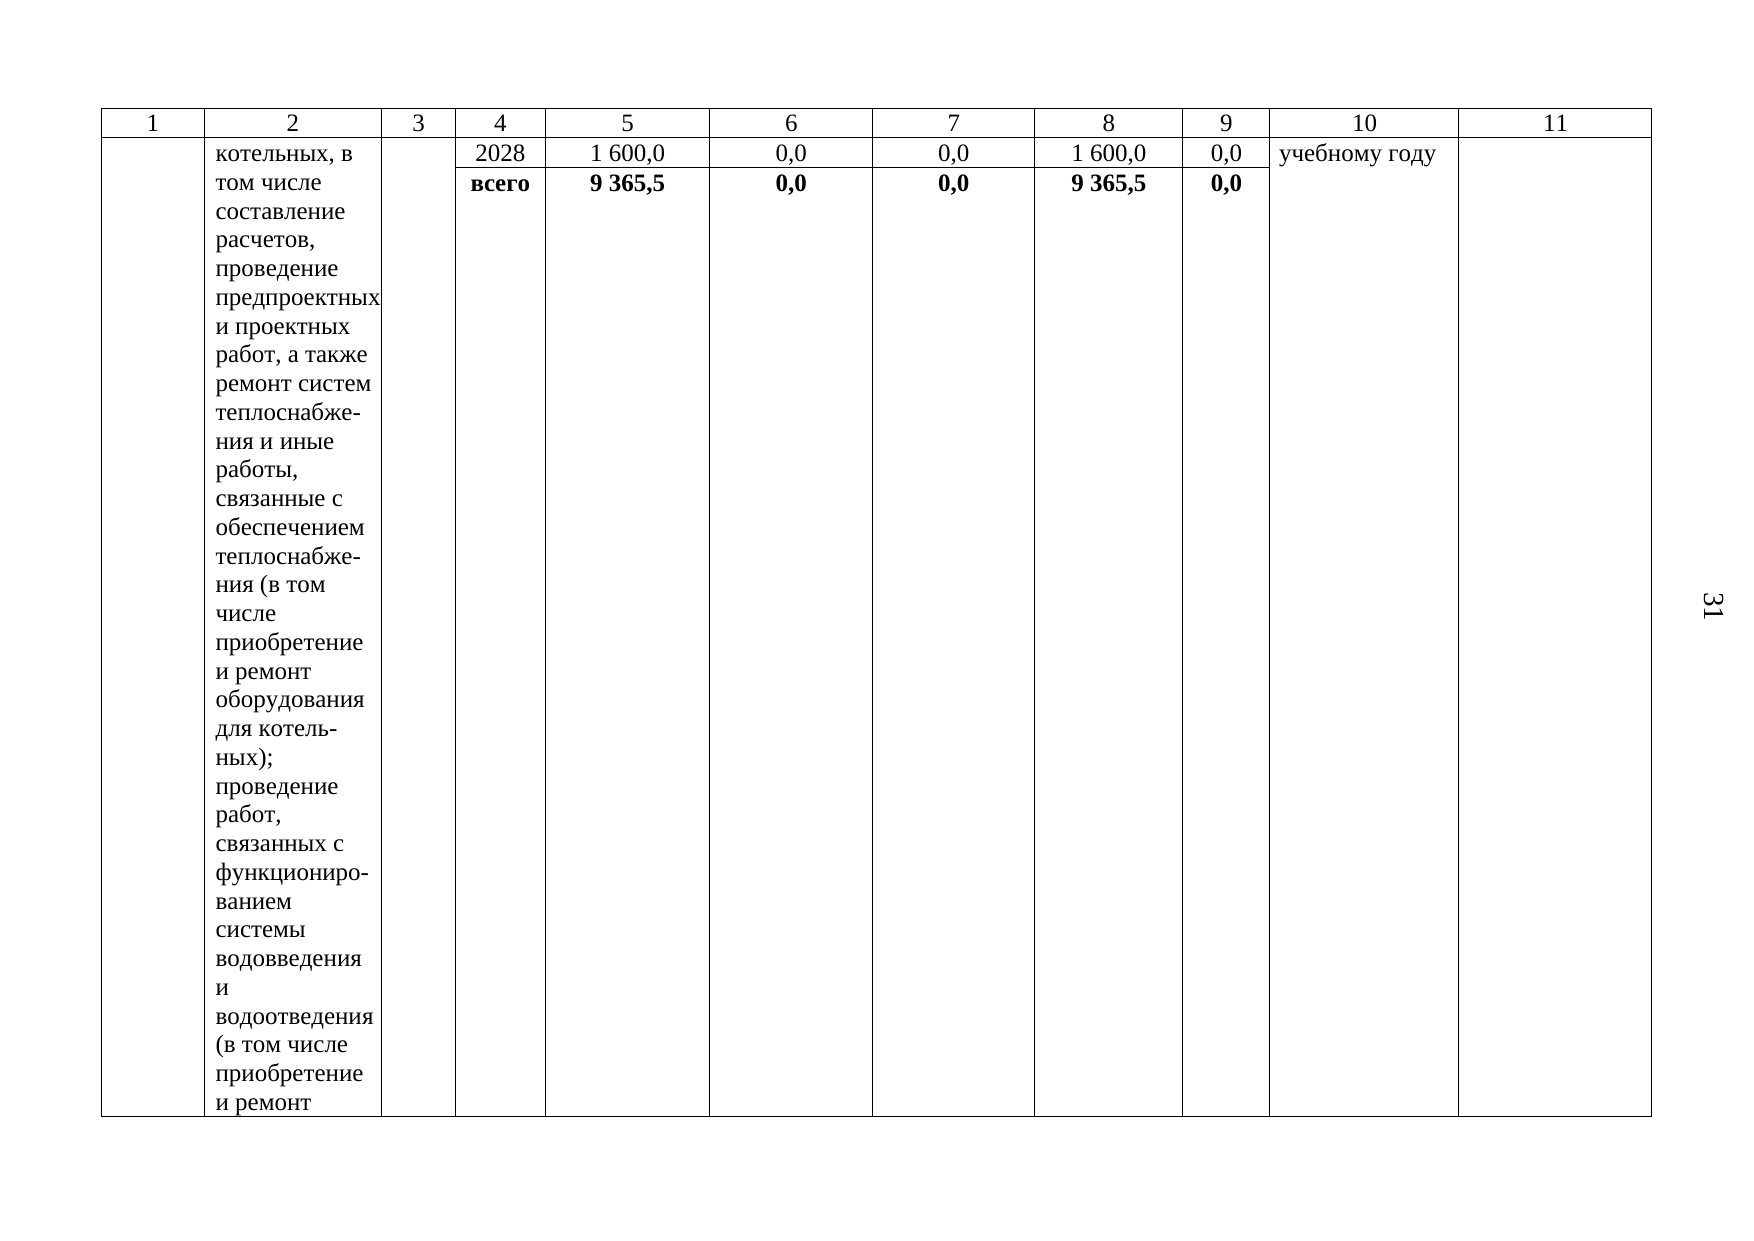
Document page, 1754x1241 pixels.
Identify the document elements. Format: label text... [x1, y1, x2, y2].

table_cell 0,0 [710, 168, 872, 1116]
table_cell 0,0 [873, 168, 1034, 1116]
table_cell 9 365,5 [1035, 168, 1182, 1116]
table_cell всего [456, 168, 545, 1116]
table_cell 0,0 [1183, 168, 1269, 1116]
table_cell 9 365,5 [546, 168, 709, 1116]
